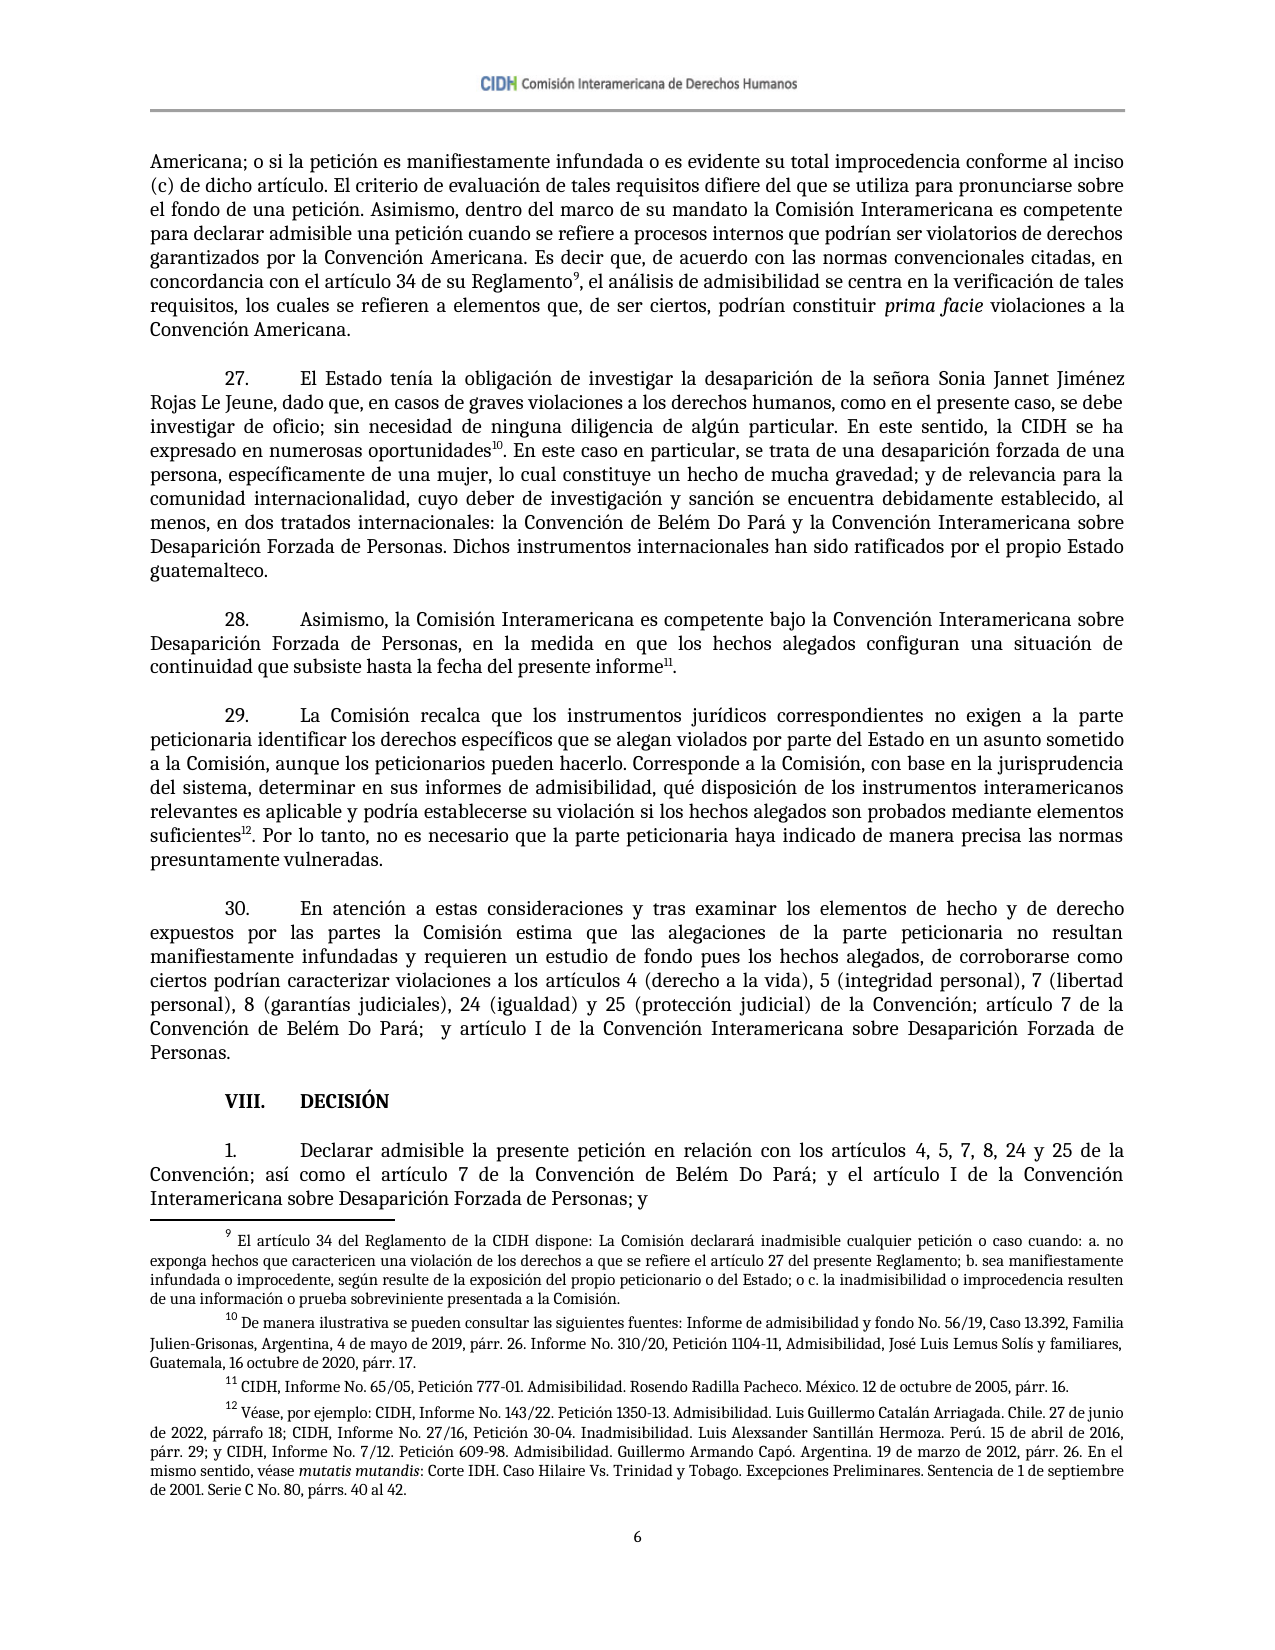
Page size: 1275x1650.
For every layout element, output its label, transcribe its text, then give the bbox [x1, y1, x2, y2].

list En atención a estas consideraciones y tras examinar los elementos de hecho y de derecho expuestos por las partes la Comisión estima que las alegaciones de la parte peticionaria no resultan manifiestamente infundadas y requieren un estudio de fondo pues los hechos alegados, de corroborarse como ciertos podrían caracterizar violaciones a los artículos 4 (derecho a la vida), 5 (integridad personal), 7 (libertad personal), 8 (garantías judiciales), 24 (igualdad) y 25 (protección judicial) de la Convención; artículo 7 de la Convención de Belém Do Pará; y artículo I de la Convención Interamericana sobre Desaparición Forzada de Personas. [150, 897, 1125, 1064]
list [150, 150, 1125, 342]
list El Estado tenía la obligación de investigar la desaparición de la señora Sonia Jannet Jiménez Rojas Le Jeune, dado que, en casos de graves violaciones a los derechos humanos, como en el presente caso, se debe investigar de oficio; sin necesidad de ninguna diligencia de algún particular. En este sentido, la CIDH se ha expresado en numerosas oportunidades. En este caso en particular, se trata de una desaparición forzada de una persona, específicamente de una mujer, lo cual constituye un hecho de mucha gravedad; y de relevancia para la comunidad internacionalidad, cuyo deber de investigación y sanción se encuentra debidamente establecido, al menos, en dos tratados internacionales: la Convención de Belém Do Pará y la Convención Interamericana sobre Desaparición Forzada de Personas. Dichos instrumentos internacionales han sido ratificados por el propio Estado guatemalteco. [150, 367, 1125, 582]
picture [475, 75, 800, 93]
list Declarar admisible la presente petición en relación con los artículos 4, 5, 7, 8, 24 y 25 de la Convención; así como el artículo 7 de la Convención de Belém Do Pará; y el artículo I de la Convención Interamericana sobre Desaparición Forzada de Personas; y [150, 1138, 1125, 1210]
list La Comisión recalca que los instrumentos jurídicos correspondientes no exigen a la parte peticionaria identificar los derechos específicos que se alegan violados por parte del Estado en un asunto sometido a la Comisión, aunque los peticionarios pueden hacerlo. Corresponde a la Comisión, con base en la jurisprudencia del sistema, determinar en sus informes de admisibilidad, qué disposición de los instrumentos interamericanos relevantes es aplicable y podría establecerse su violación si los hechos alegados son probados mediante elementos suficientes. Por lo tanto, no es necesario que la parte peticionaria haya indicado de manera precisa las normas presuntamente vulneradas. [150, 704, 1125, 872]
list VIII. DECISIÓN [225, 1089, 1125, 1113]
list Asimismo, la Comisión Interamericana es competente bajo la Convención Interamericana sobre Desaparición Forzada de Personas, en la medida en que los hechos alegados configuran una situación de continuidad que subsiste hasta la fecha del presente informe. [150, 607, 1125, 679]
